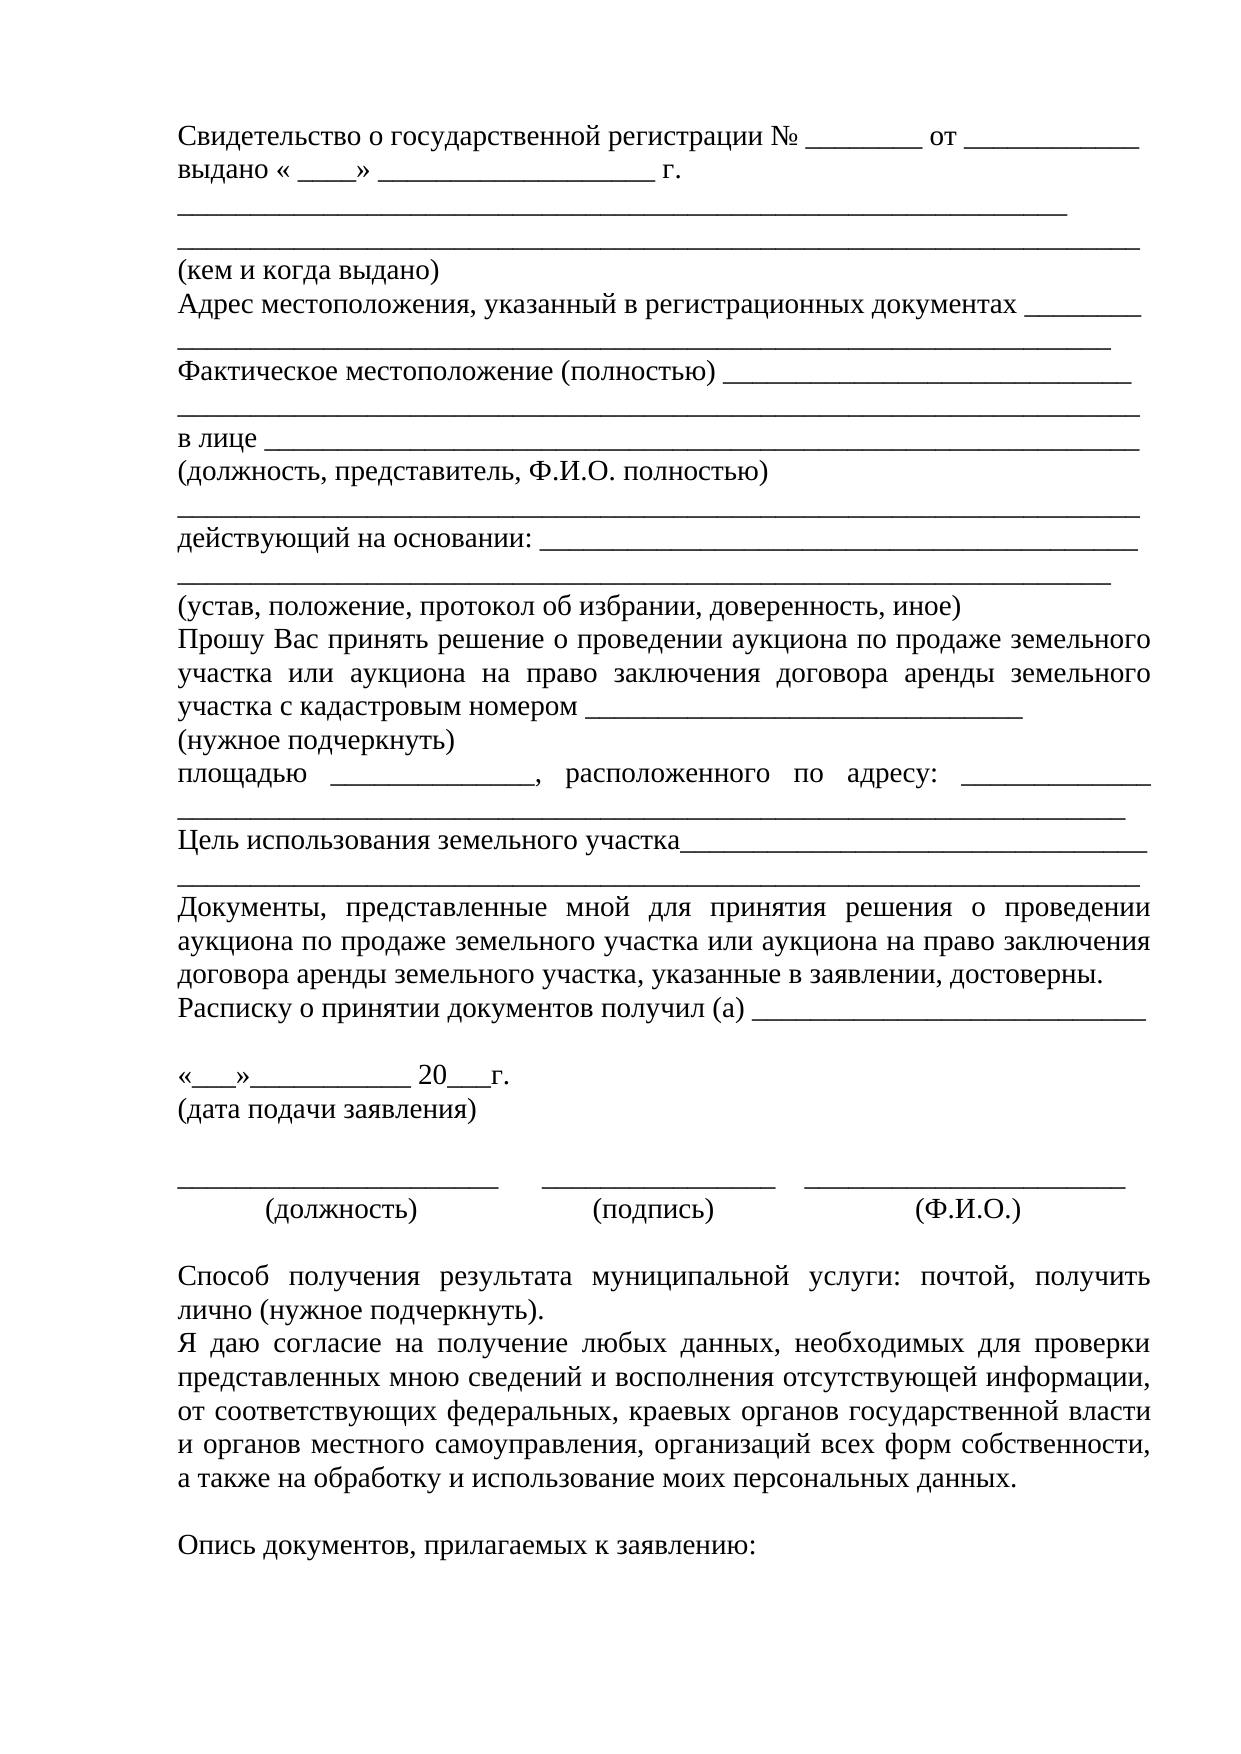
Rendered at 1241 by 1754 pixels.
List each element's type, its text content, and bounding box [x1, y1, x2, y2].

text ________________________________________________________________ [177, 554, 1152, 588]
text Опись документов, прилагаемых к заявлению: [177, 1527, 1152, 1560]
text (нужное подчеркнуть) [177, 722, 1152, 755]
text __________________________________________________________________ [177, 386, 1152, 420]
text в лице ____________________________________________________________ [177, 420, 1152, 453]
text Цель использования земельного участка________________________________ [177, 822, 1152, 856]
text Свидетельство о государственной регистрации № ________ от ____________ [177, 118, 1152, 152]
text Я даю согласие на получение любых данных, необходимых для проверки представленных мною сведений и восполнения отсутствующей информации, от соответствующих федеральных, краевых органов государственной власти и органов местного самоуправления, организаций всех форм собственности, а также на обработку и использование моих персональных данных. [177, 1326, 1152, 1493]
text ________________________________________________________________ [177, 319, 1152, 353]
text выдано « ____» ___________________ г. [177, 152, 1152, 185]
text Адрес местоположения, указанный в регистрационных документах ________ [177, 286, 1152, 319]
text _____________________________________________________________ [177, 185, 1152, 219]
text ______________________ ________________ ______________________ [177, 1158, 1152, 1191]
text Способ получения результата муниципальной услуги: почтой, получить лично (нужное подчеркнуть). [177, 1258, 1152, 1326]
text Фактическое местоположение (полностью) ____________________________ [177, 353, 1152, 386]
text __________________________________________________________________ [177, 856, 1152, 889]
text Расписку о принятии документов получил (а) ___________________________ [177, 990, 1152, 1024]
text «___»___________ 20___г. [177, 1057, 1152, 1091]
text действующий на основании: _________________________________________ [177, 521, 1152, 554]
text Прошу Вас принять решение о проведении аукциона по продаже земельного участка или аукциона на право заключения договора аренды земельного участка с кадастровым номером ______________________________ [177, 621, 1152, 722]
text __________________________________________________________________ [177, 219, 1152, 252]
text (должность, представитель, Ф.И.О. полностью) [177, 453, 1152, 487]
text (должность) (подпись) (Ф.И.О.) [177, 1191, 1152, 1225]
text Документы, представленные мной для принятия решения о проведении аукциона по продаже земельного участка или аукциона на право заключения договора аренды земельного участка, указанные в заявлении, достоверны. [177, 889, 1152, 990]
text __________________________________________________________________ [177, 487, 1152, 521]
text площадью ______________, расположенного по адресу: _____________ _________________________________________________________________ [177, 755, 1152, 822]
text (кем и когда выдано) [177, 252, 1152, 286]
text (устав, положение, протокол об избрании, доверенность, иное) [177, 588, 1152, 621]
text (дата подачи заявления) [177, 1091, 1152, 1124]
